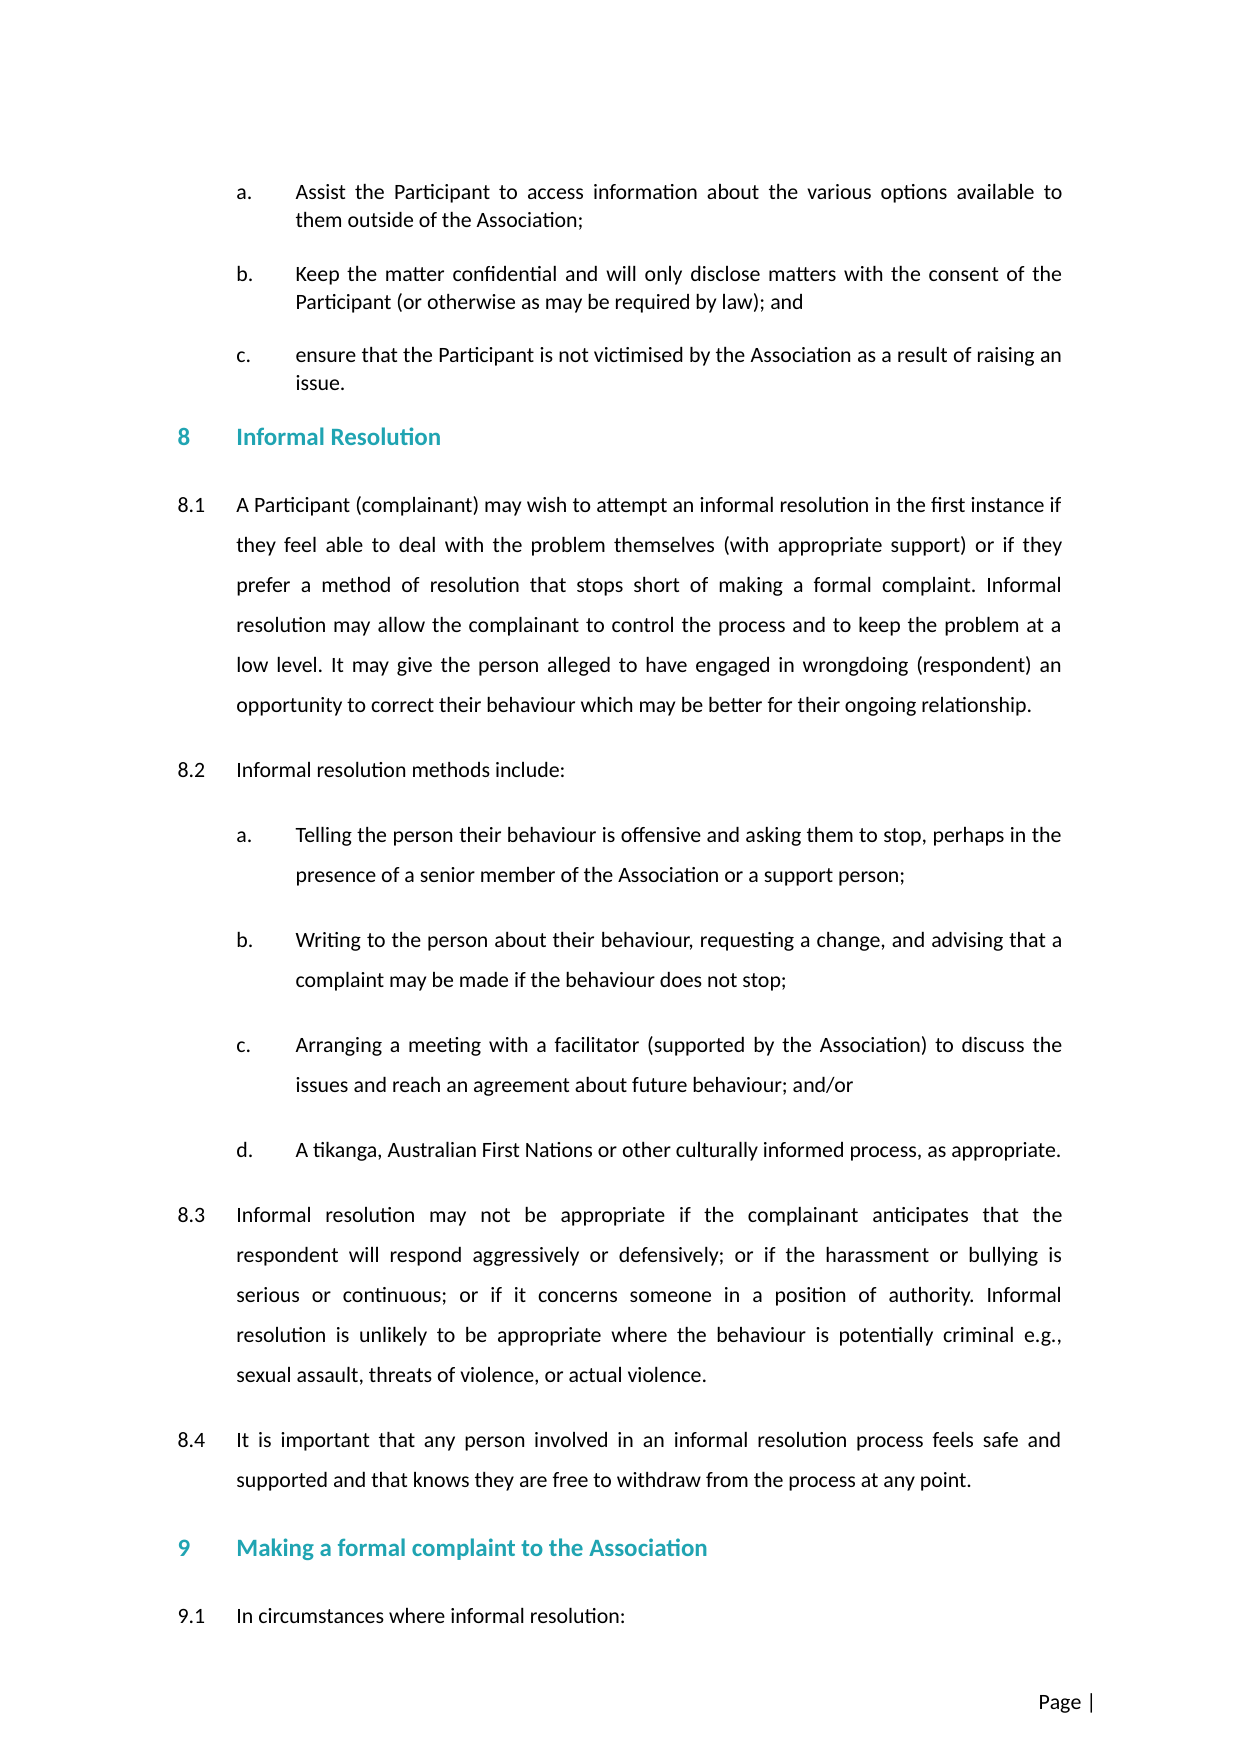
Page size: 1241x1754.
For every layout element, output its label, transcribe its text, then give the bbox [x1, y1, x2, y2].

subtitle Informal resolution may not be appropriate if the complainant anticipates that the respondent will respond aggressively or defensively; or if the harassment or bullying is serious or continuous; or if it concerns someone in a position of authority. Informal resolution is unlikely to be appropriate where the behaviour is potentially criminal e.g., sexual assault, threats of violence, or actual violence. [177, 1202, 1063, 1388]
subtitle Arranging a meeting with a facilitator (supported by the Association) to discuss the issues and reach an agreement about future behaviour; and/or [236, 1032, 1063, 1098]
subtitle Informal Resolution [177, 421, 1063, 451]
subtitle Making a formal complaint to the Association [177, 1532, 1063, 1562]
subtitle A tikanga, Australian First Nations or other culturally informed process, as appropriate. [236, 1137, 1063, 1163]
subtitle Writing to the person about their behaviour, requesting a change, and advising that a complaint may be made if the behaviour does not stop; [236, 927, 1063, 993]
subtitle Telling the person their behaviour is offensive and asking them to stop, perhaps in the presence of a senior member of the Association or a support person; [236, 822, 1063, 888]
subtitle ensure that the Participant is not victimised by the Association as a result of raising an issue. [236, 340, 1063, 396]
subtitle In circumstances where informal resolution: [177, 1602, 1063, 1629]
subtitle A Participant (complainant) may wish to attempt an informal resolution in the first instance if they feel able to deal with the problem themselves (with appropriate support) or if they prefer a method of resolution that stops short of making a formal complaint. Informal resolution may allow the complainant to control the process and to keep the problem at a low level. It may give the person alleged to have engaged in wrongdoing (respondent) an opportunity to correct their behaviour which may be better for their ongoing relationship. [177, 492, 1063, 718]
subtitle It is important that any person involved in an informal resolution process feels safe and supported and that knows they are free to withdraw from the process at any point. [177, 1427, 1063, 1493]
subtitle Keep the matter confidential and will only disclose matters with the consent of the Participant (or otherwise as may be required by law); and [236, 258, 1063, 315]
subtitle Assist the Participant to access information about the various options available to them outside of the Association; [236, 177, 1063, 233]
subtitle Informal resolution methods include: [177, 757, 1063, 783]
